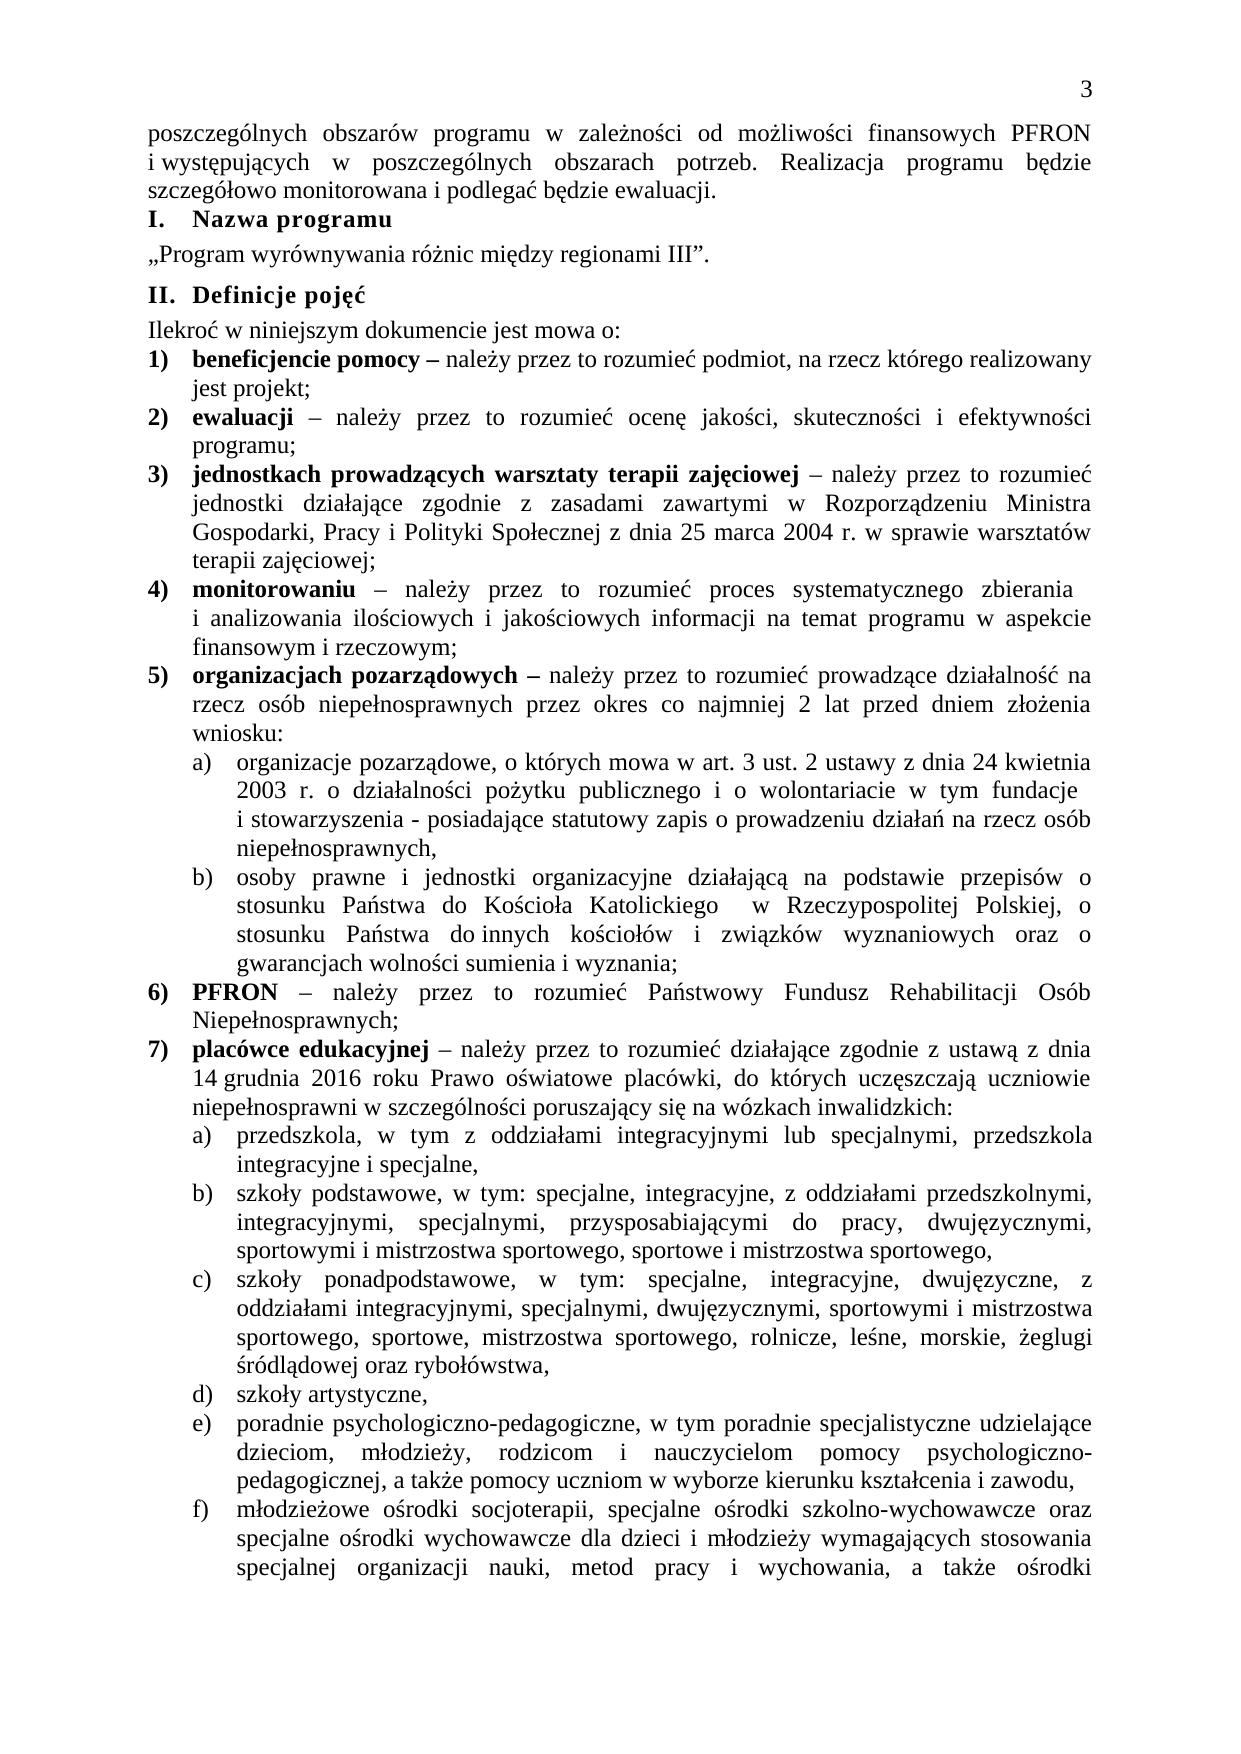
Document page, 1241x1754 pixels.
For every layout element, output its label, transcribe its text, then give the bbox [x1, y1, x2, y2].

subtitle I. Nazwa programu [148, 204, 1092, 233]
list beneficjencie pomocy – należy przez to rozumieć podmiot, na rzecz którego realizowany jest projekt; [148, 344, 1092, 402]
list poradnie psychologiczno-pedagogiczne, w tym poradnie specjalistyczne udzielające dzieciom, młodzieży, rodzicom i nauczycielom pomocy psychologiczno-pedagogicznej, a także pomocy uczniom w wyborze kierunku kształcenia i zawodu, [192, 1408, 1092, 1494]
list jednostkach prowadzących warsztaty terapii zajęciowej – należy przez to rozumieć jednostki działające zgodnie z zasadami zawartymi w Rozporządzeniu Ministra Gospodarki, Pracy i Polityki Społecznej z dnia 25 marca 2004 r. w sprawie warsztatów terapii zajęciowej; [148, 459, 1092, 574]
list szkoły ponadpodstawowe, w tym: specjalne, integracyjne, dwujęzyczne, z oddziałami integracyjnymi, specjalnymi, dwujęzycznymi, sportowymi i mistrzostwa sportowego, sportowe, mistrzostwa sportowego, rolnicze, leśne, morskie, żeglugi śródlądowej oraz rybołówstwa, [192, 1264, 1092, 1379]
list przedszkola, w tym z oddziałami integracyjnymi lub specjalnymi, przedszkola integracyjne i specjalne, [192, 1121, 1092, 1178]
list szkoły podstawowe, w tym: specjalne, integracyjne, z oddziałami przedszkolnymi, integracyjnymi, specjalnymi, przysposabiającymi do pracy, dwujęzycznymi, sportowymi i mistrzostwa sportowego, sportowe i mistrzostwa sportowego, [192, 1178, 1092, 1264]
list ewaluacji – należy przez to rozumieć ocenę jakości, skuteczności i efektywności programu; [148, 402, 1092, 459]
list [192, 1494, 1092, 1581]
list organizacje pozarządowe, o których mowa w art. 3 ust. 2 ustawy z dnia 24 kwietnia 2003 r. o działalności pożytku publicznego i o wolontariacie w tym fundacje i stowarzyszenia - posiadające statutowy zapis o prowadzeniu działań na rzecz osób niepełnosprawnych, [192, 747, 1092, 862]
list 6) PFRON – należy przez to rozumieć Państwowy Fundusz Rehabilitacji Osób Niepełnosprawnych; [148, 977, 1092, 1034]
list organizacjach pozarządowych – należy przez to rozumieć prowadzące działalność na rzecz osób niepełnosprawnych przez okres co najmniej 2 lat przed dniem złożenia wniosku: [148, 661, 1092, 747]
text „Program wyrównywania różnic między regionami III”. [148, 239, 1092, 268]
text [148, 118, 1092, 204]
text Ilekroć w niniejszym dokumencie jest mowa o: [148, 316, 1092, 344]
list osoby prawne i jednostki organizacyjne działającą na podstawie przepisów o stosunku Państwa do Kościoła Katolickiego w Rzeczypospolitej Polskiej, o stosunku Państwa do innych kościołów i związków wyznaniowych oraz o gwarancjach wolności sumienia i wyznania; [192, 862, 1092, 977]
list 7) placówce edukacyjnej – należy przez to rozumieć działające zgodnie z ustawą z dnia 14 grudnia 2016 roku Prawo oświatowe placówki, do których uczęszczają uczniowie niepełnosprawni w szczególności poruszający się na wózkach inwalidzkich: [148, 1034, 1092, 1121]
list szkoły artystyczne, [192, 1379, 1092, 1408]
subtitle II. Definicje pojęć [148, 281, 1092, 309]
list monitorowaniu – należy przez to rozumieć proces systematycznego zbierania i analizowania ilościowych i jakościowych informacji na temat programu w aspekcie finansowym i rzeczowym; [148, 574, 1092, 661]
